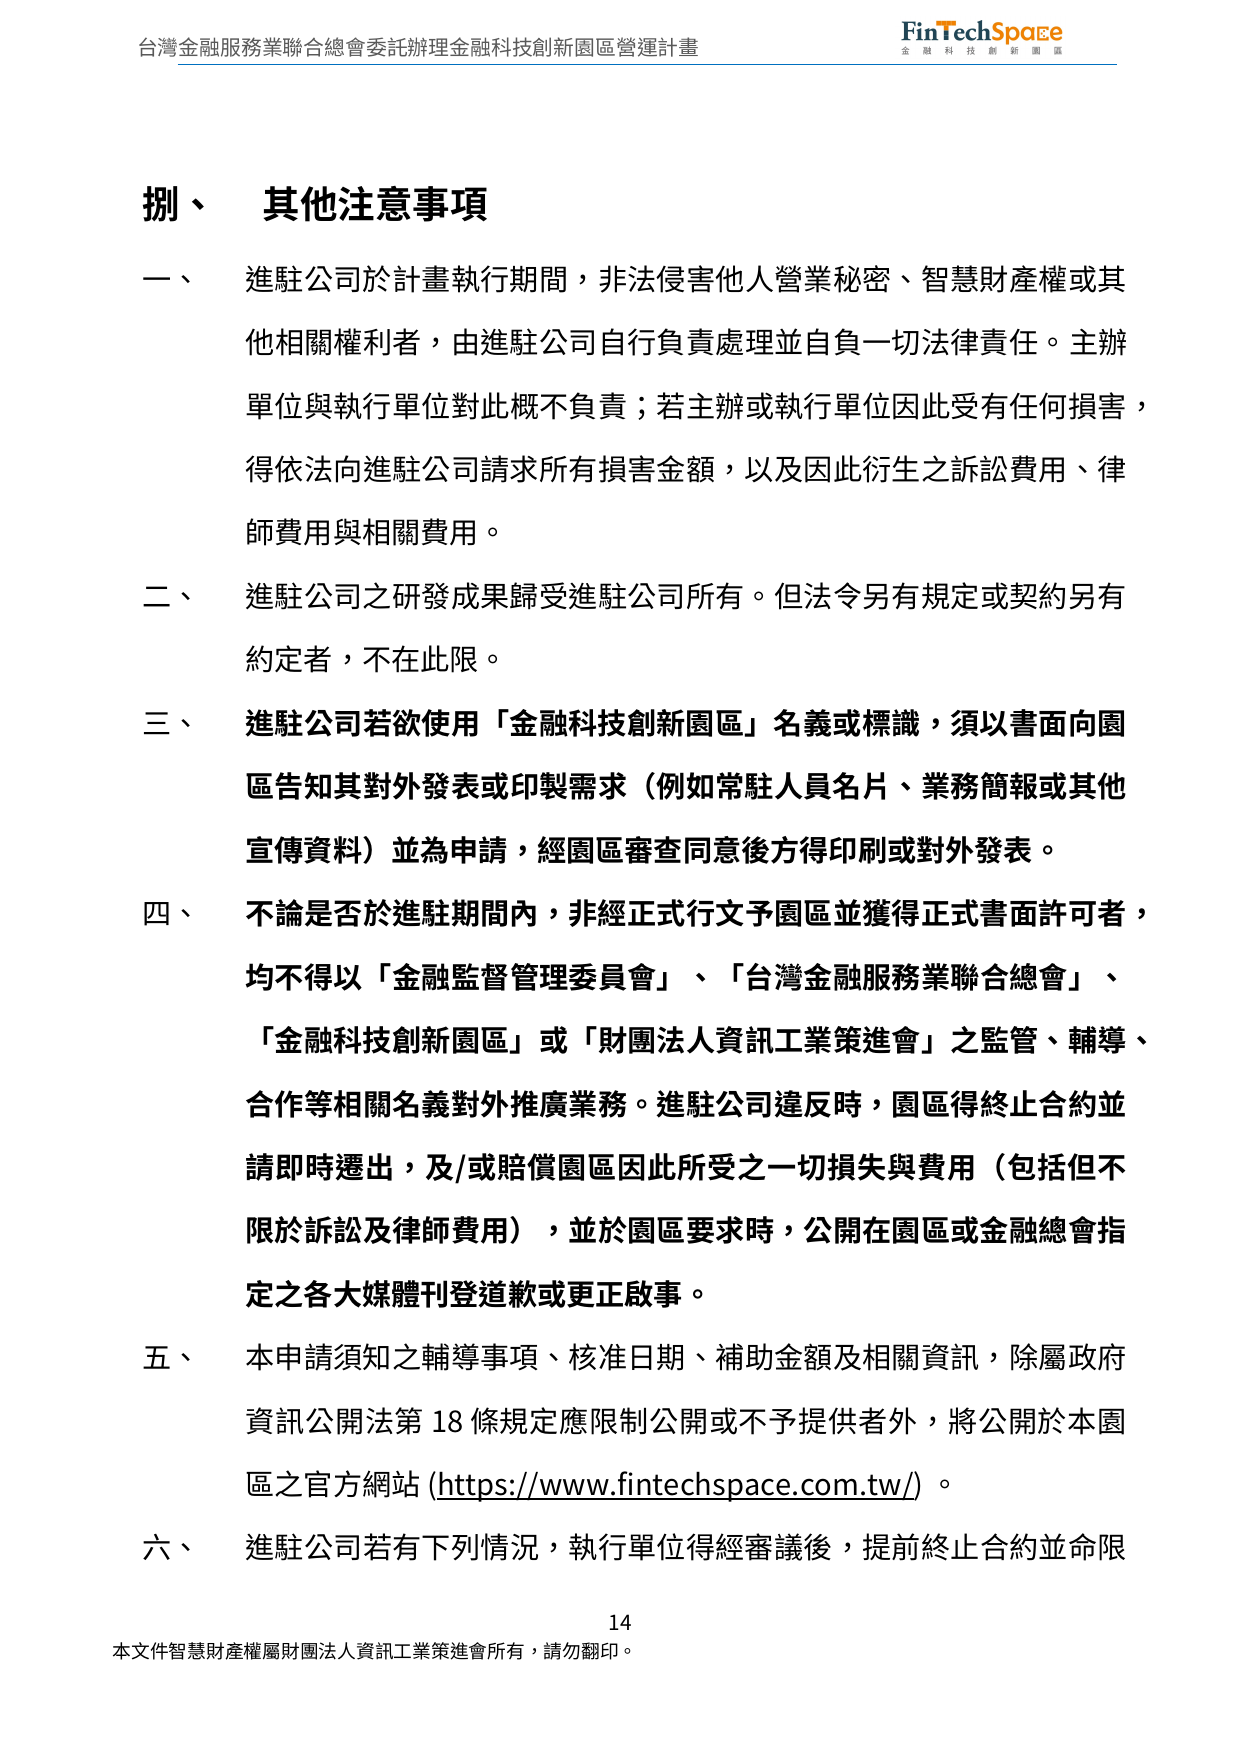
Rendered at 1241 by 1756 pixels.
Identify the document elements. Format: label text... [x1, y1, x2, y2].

list 本申請須知之輔導事項、核准日期、補助金額及相關資訊，除屬政府資訊公開法第18條規定應限制公開或不予提供者外，將公開於本園區之官方網站 (https://www.fintechspace.com.tw/) 。 [142, 1335, 1128, 1504]
list 進駐公司若欲使用「金融科技創新園區」名義或標識，須以書面向園區告知其對外發表或印製需求（例如常駐人員名片、業務簡報或其他宣傳資料）並為申請，經園區審查同意後方得印刷或對外發表。 [142, 700, 1128, 869]
list 不論是否於進駐期間內，非經正式行文予園區並獲得正式書面許可者，均不得以「金融監督管理委員會」、「台灣金融服務業聯合總會」、「金融科技創新園區」或「財團法人資訊工業策進會」之監管、輔導、合作等相關名義對外推廣業務。進駐公司違反時，園區得終止合約並請即時遷出，及/或賠償園區因此所受之一切損失與費用（包括但不限於訴訟及律師費用），並於園區要求時，公開在園區或金融總會指定之各大媒體刊登道歉或更正啟事。 [142, 891, 1128, 1314]
subtitle 其他注意事項 [142, 175, 1128, 229]
list 進駐公司於計畫執行期間，非法侵害他人營業秘密、智慧財產權或其他相關權利者，由進駐公司自行負責處理並自負一切法律責任。主辦單位與執行單位對此概不負責；若主辦或執行單位因此受有任何損害，得依法向進駐公司請求所有損害金額，以及因此衍生之訴訟費用、律師費用與相關費用。 [142, 256, 1128, 552]
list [142, 1525, 1128, 1567]
picture [895, 16, 1066, 59]
list 進駐公司之研發成果歸受進駐公司所有。但法令另有規定或契約另有約定者，不在此限。 [142, 573, 1128, 679]
